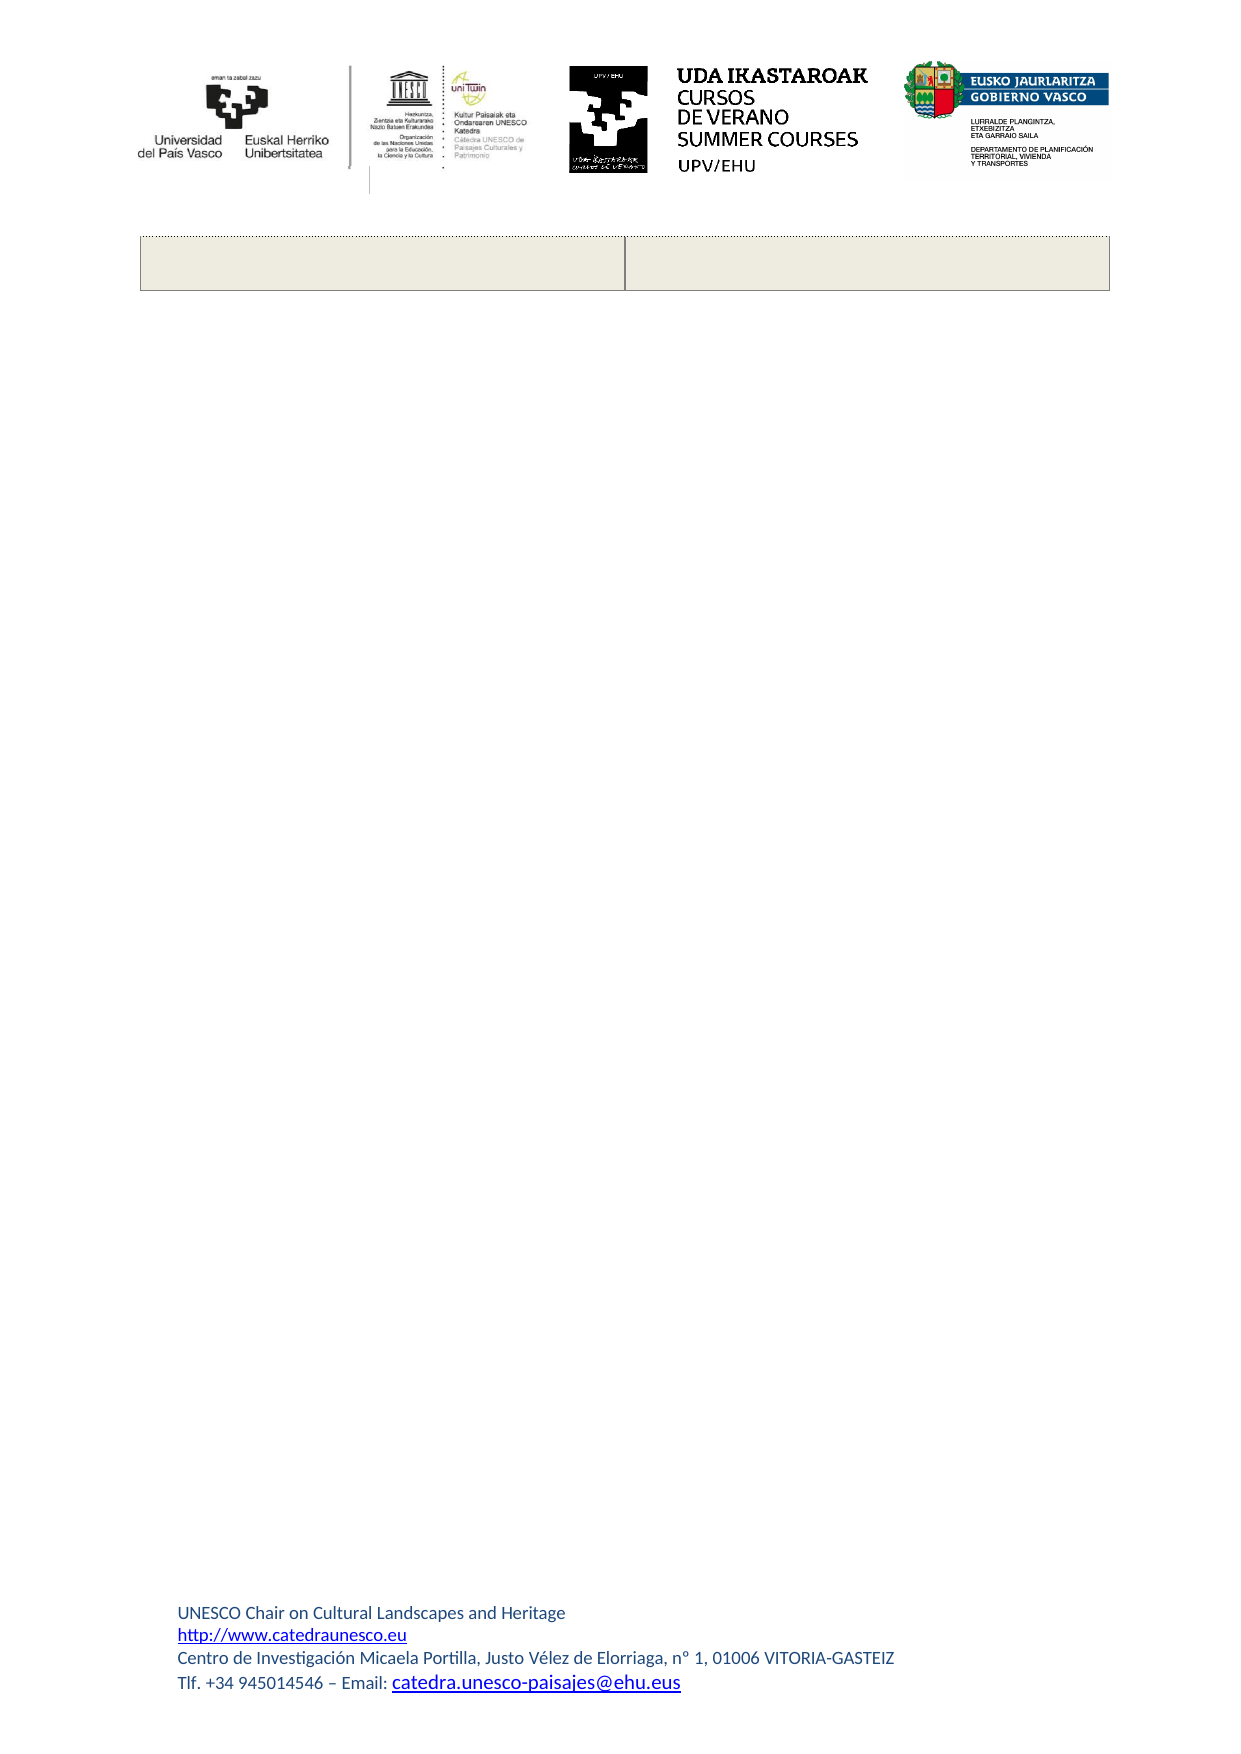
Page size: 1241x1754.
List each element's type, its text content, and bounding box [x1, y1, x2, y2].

table_cell MESA REDONDA 2 [625, 236, 1109, 290]
picture [130, 59, 1111, 194]
table_cell MESA REDONDA 1 [141, 236, 624, 290]
